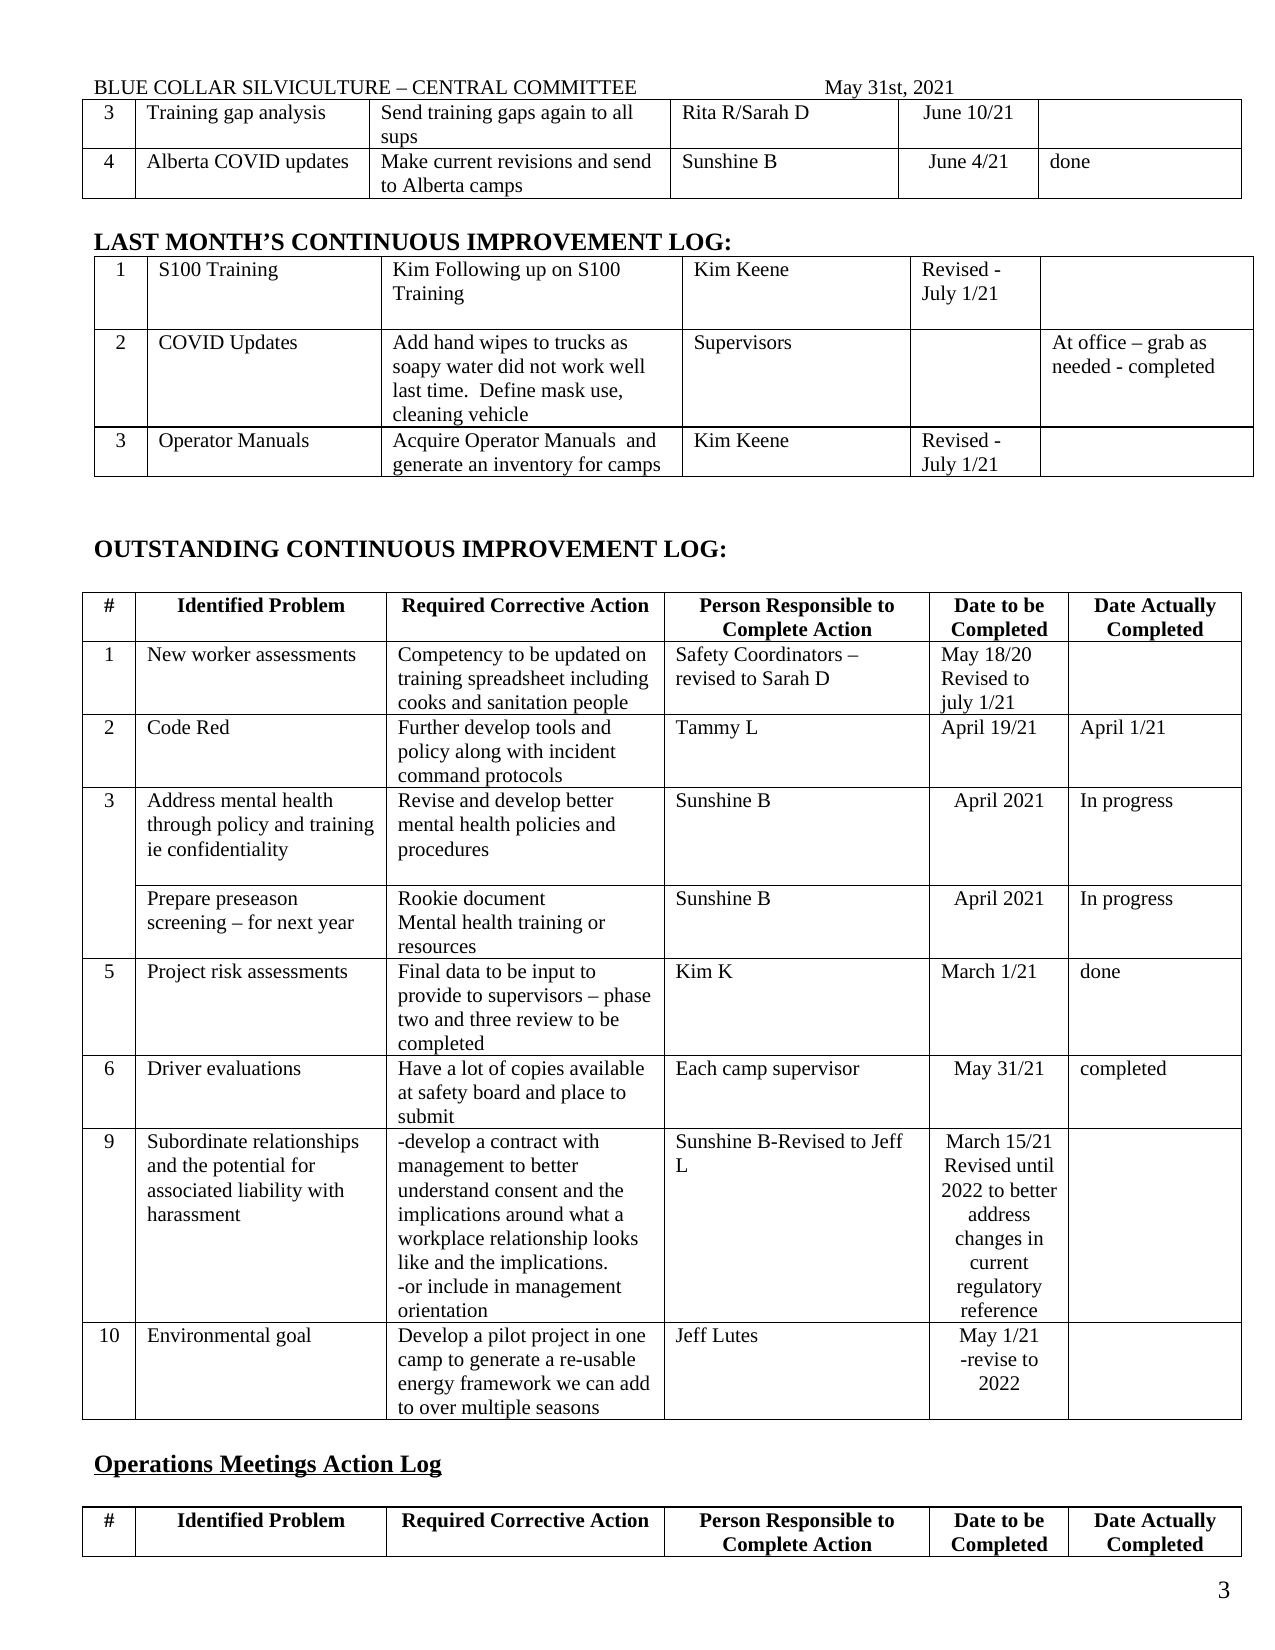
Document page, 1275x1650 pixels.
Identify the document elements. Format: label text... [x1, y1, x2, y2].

table_cell 6 [83, 1056, 135, 1128]
table_cell 10 [83, 1323, 135, 1419]
table_cell Training gap analysis [136, 100, 369, 148]
table_cell [1069, 1129, 1241, 1322]
table_cell Address mental health through policy and training ie confidentiality [136, 788, 386, 884]
table_cell New worker assessments [136, 642, 386, 714]
text OUTSTANDING CONTINUOUS IMPROVEMENT LOG: [94, 534, 1230, 563]
table_cell Final data to be input to provide to supervisors – phase two and three review to be completed [387, 959, 664, 1055]
table_cell 5 [83, 959, 135, 1055]
table_cell Kim Keene [683, 428, 910, 476]
table_cell 2 [83, 715, 135, 787]
table_header Date to be Completed [930, 1508, 1068, 1556]
table_cell Tammy L [665, 715, 929, 787]
table_cell In progress [1069, 788, 1241, 884]
table_header S100 Training [148, 257, 381, 329]
table_cell April 2021 [930, 886, 1068, 958]
table_header [1041, 257, 1253, 329]
table_header Kim Following up on S100 Training [382, 257, 682, 329]
table_cell Driver evaluations [136, 1056, 386, 1128]
table_cell [911, 330, 1040, 426]
table_cell At office – grab as needed - completed [1041, 330, 1253, 426]
table_header Identified Problem [136, 1508, 386, 1556]
table_cell [1039, 100, 1241, 148]
table_cell 3 [95, 428, 147, 476]
table_header Required Corrective Action [387, 1508, 664, 1556]
table_cell April 2021 [930, 788, 1068, 884]
table_cell May 1/21 -revise to 2022 [930, 1323, 1068, 1419]
table_cell Sunshine B-Revised to Jeff L [665, 1129, 929, 1322]
table_cell Operator Manuals [148, 428, 381, 476]
table_cell Sunshine B [671, 149, 898, 197]
table_cell Supervisors [683, 330, 910, 426]
table_cell Sunshine B [665, 788, 929, 884]
table_cell 9 [83, 1129, 135, 1322]
table_cell Revise and develop better mental health policies and procedures [387, 788, 664, 884]
table_cell June 10/21 [899, 100, 1038, 148]
table_cell Develop a pilot project in one camp to generate a re-usable energy framework we can add to over multiple seasons [387, 1323, 664, 1419]
table_header Required Corrective Action [387, 593, 664, 641]
table_cell Send training gaps again to all sups [370, 100, 670, 148]
table_cell [1069, 642, 1241, 714]
table_cell April 1/21 [1069, 715, 1241, 787]
text Operations Meetings Action Log [94, 1449, 1230, 1478]
table_cell Sunshine B [665, 886, 929, 958]
table_header # [83, 593, 135, 641]
table_cell 3 [83, 100, 135, 148]
table_header Revised - July 1/21 [911, 257, 1040, 329]
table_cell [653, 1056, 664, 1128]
table_header Kim Keene [683, 257, 910, 329]
table_cell June 4/21 [899, 149, 1038, 197]
table_cell Revised - July 1/21 [911, 428, 1040, 476]
table_cell COVID Updates [148, 330, 381, 426]
table_cell May 18/20 Revised to july 1/21 [930, 642, 1068, 714]
table_cell completed [1069, 1056, 1241, 1128]
table_cell -develop a contract with management to better understand consent and the implications around what a workplace relationship looks like and the implications. -or include in management orientation [387, 1129, 664, 1322]
table_cell Rita R/Sarah D [671, 100, 898, 148]
table_header Person Responsible to Complete Action [665, 1508, 929, 1556]
table_header Date Actually Completed [1069, 1508, 1241, 1556]
table_header 1 [95, 257, 147, 329]
table_cell 2 [95, 330, 147, 426]
table_cell April 19/21 [930, 715, 1068, 787]
table_header Identified Problem [136, 593, 386, 641]
table_header Date Actually Completed [1069, 593, 1241, 641]
table_cell Subordinate relationships and the potential for associated liability with harassment [136, 1129, 386, 1322]
text LAST MONTH’S CONTINUOUS IMPROVEMENT LOG: [94, 227, 1230, 256]
table_cell Jeff Lutes [665, 1323, 929, 1419]
table_header # [83, 1508, 135, 1556]
table_cell Alberta COVID updates [136, 149, 369, 197]
table_cell 3 [83, 788, 135, 958]
table_cell May 31/21 [930, 1056, 1068, 1128]
table_cell Acquire Operator Manuals and generate an inventory for camps [382, 428, 682, 476]
table_header Date to be Completed [930, 593, 1068, 641]
table_header Person Responsible to Complete Action [665, 593, 929, 641]
table_cell Prepare preseason screening – for next year [136, 886, 386, 958]
table_cell done [1069, 959, 1241, 1055]
table_cell Add hand wipes to trucks as soapy water did not work well last time. Define mask use, cleaning vehicle [382, 330, 682, 426]
table_cell done [1039, 149, 1241, 197]
table_cell Code Red [136, 715, 386, 787]
table_cell [1041, 428, 1253, 476]
table_cell Further develop tools and policy along with incident command protocols [387, 715, 664, 787]
table_cell Kim K [665, 959, 929, 1055]
table_cell Project risk assessments [136, 959, 386, 1055]
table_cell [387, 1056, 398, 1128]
table_cell 4 [83, 149, 135, 197]
table_cell March 15/21 Revised until 2022 to better address changes in current regulatory reference [930, 1129, 1068, 1322]
table_cell Make current revisions and send to Alberta camps [370, 149, 670, 197]
table_cell 1 [83, 642, 135, 714]
table_cell [1069, 1323, 1241, 1419]
table_cell Safety Coordinators – revised to Sarah D [665, 642, 929, 714]
table_cell Each camp supervisor [665, 1056, 929, 1128]
table_cell March 1/21 [930, 959, 1068, 1055]
table_cell Rookie document Mental health training or resources [387, 886, 664, 958]
table_cell Competency to be updated on training spreadsheet including cooks and sanitation people [387, 642, 664, 714]
table_cell Environmental goal [136, 1323, 386, 1419]
table_cell In progress [1069, 886, 1241, 958]
